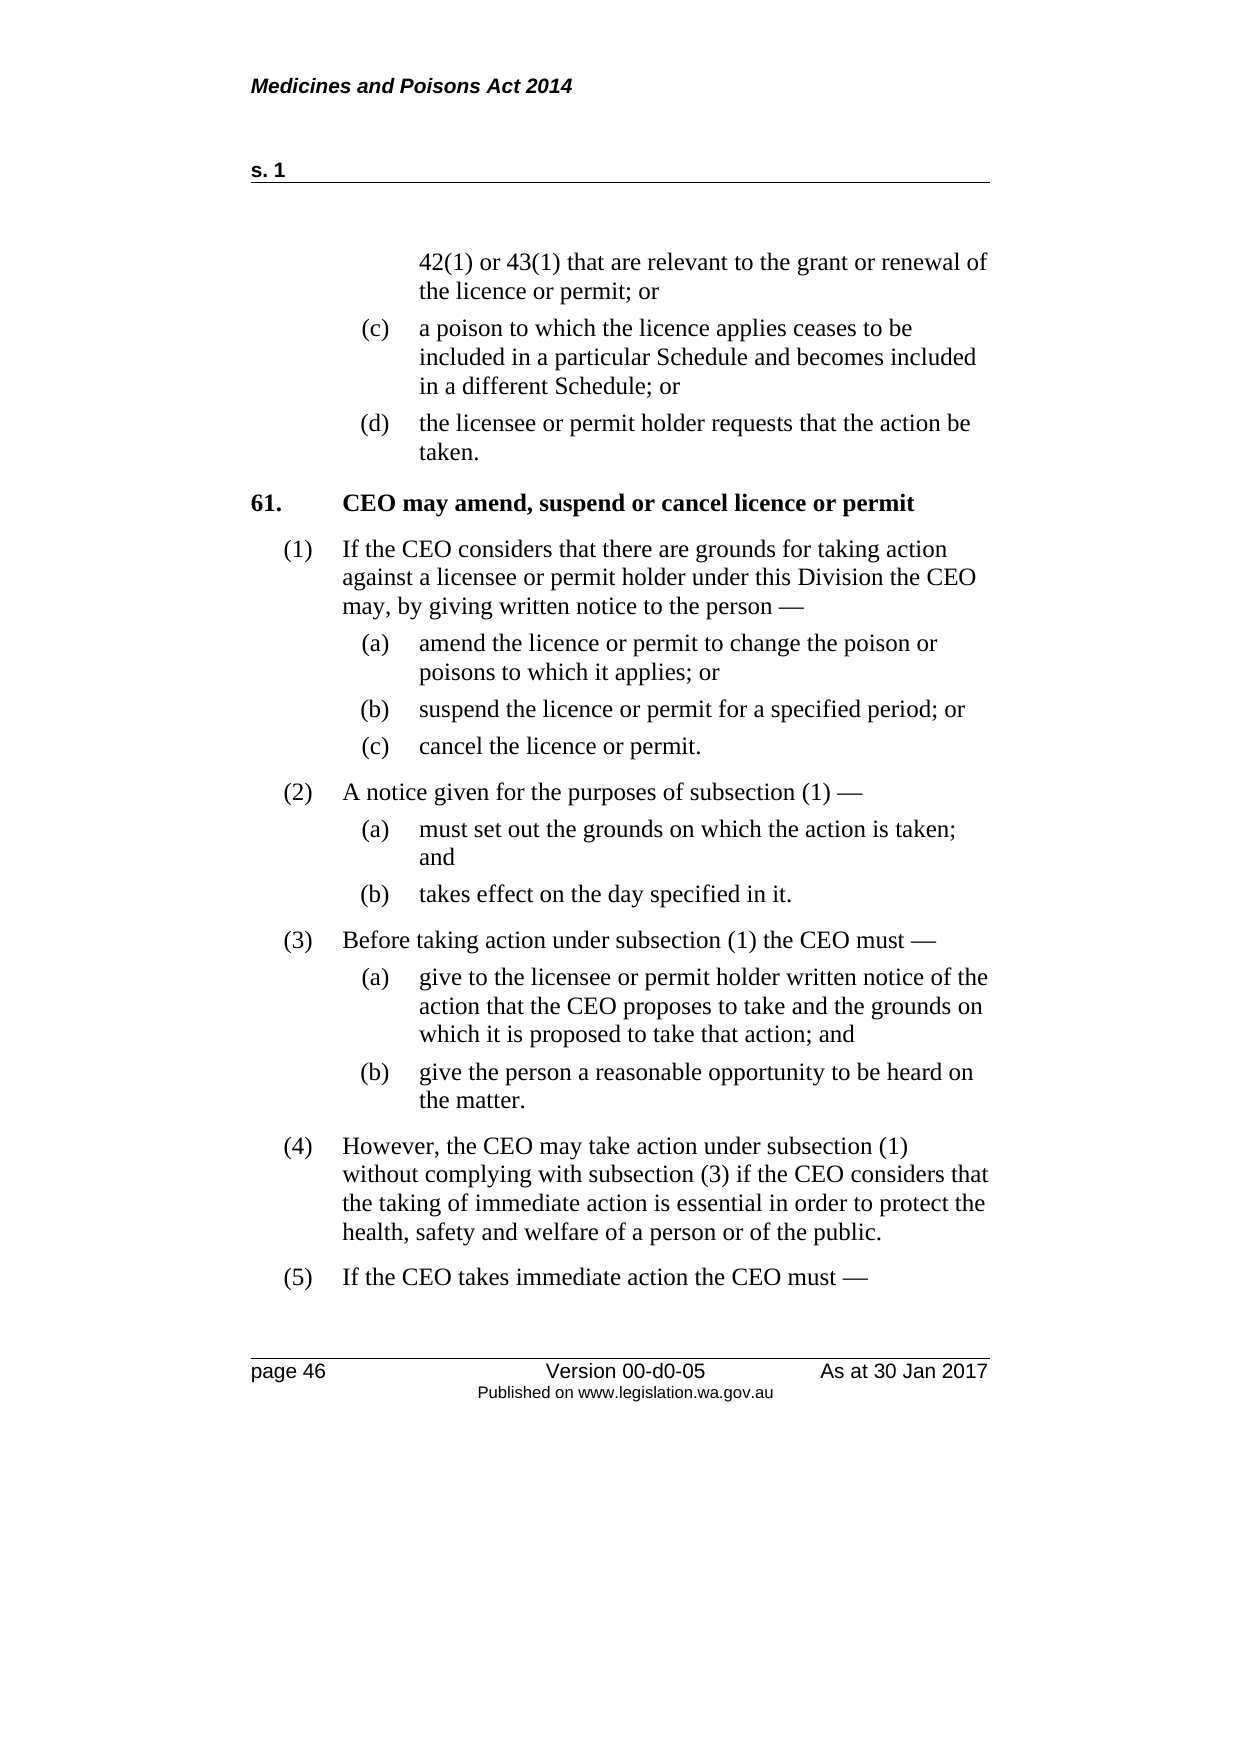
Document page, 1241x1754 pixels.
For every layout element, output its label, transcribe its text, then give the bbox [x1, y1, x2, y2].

text (c) a poison to which the licence applies ceases to be included in a particular Schedule and becomes included in a different Schedule; or [251, 313, 990, 399]
text (3) Before taking action under subsection (1) the CEO must — [251, 925, 990, 954]
text (b) suspend the licence or permit for a specified period; or [251, 694, 990, 723]
subtitle 61. CEO may amend, suspend or cancel licence or permit [251, 488, 990, 517]
text (b) give the person a reasonable opportunity to be heard on the matter. [251, 1057, 990, 1114]
text (b) takes effect on the day specified in it. [251, 879, 990, 908]
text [251, 247, 990, 305]
text (a) give to the licensee or permit holder written notice of the action that the CEO proposes to take and the grounds on which it is proposed to take that action; and [251, 962, 990, 1048]
text (a) must set out the grounds on which the action is taken; and [251, 814, 990, 871]
text (d) the licensee or permit holder requests that the action be taken. [251, 408, 990, 465]
text (a) amend the licence or permit to change the poison or poisons to which it applies; or [251, 628, 990, 686]
text (5) If the CEO takes immediate action the CEO must — [251, 1262, 990, 1291]
text (1) If the CEO considers that there are grounds for taking action against a licensee or permit holder under this Division the CEO may, by giving written notice to the person — [251, 534, 990, 620]
text (c) cancel the licence or permit. [251, 731, 990, 760]
text (2) A notice given for the purposes of subsection (1) — [251, 777, 990, 805]
text (4) However, the CEO may take action under subsection (1) without complying with subsection (3) if the CEO considers that the taking of immediate action is essential in order to protect the health, safety and welfare of a person or of the public. [251, 1131, 990, 1246]
